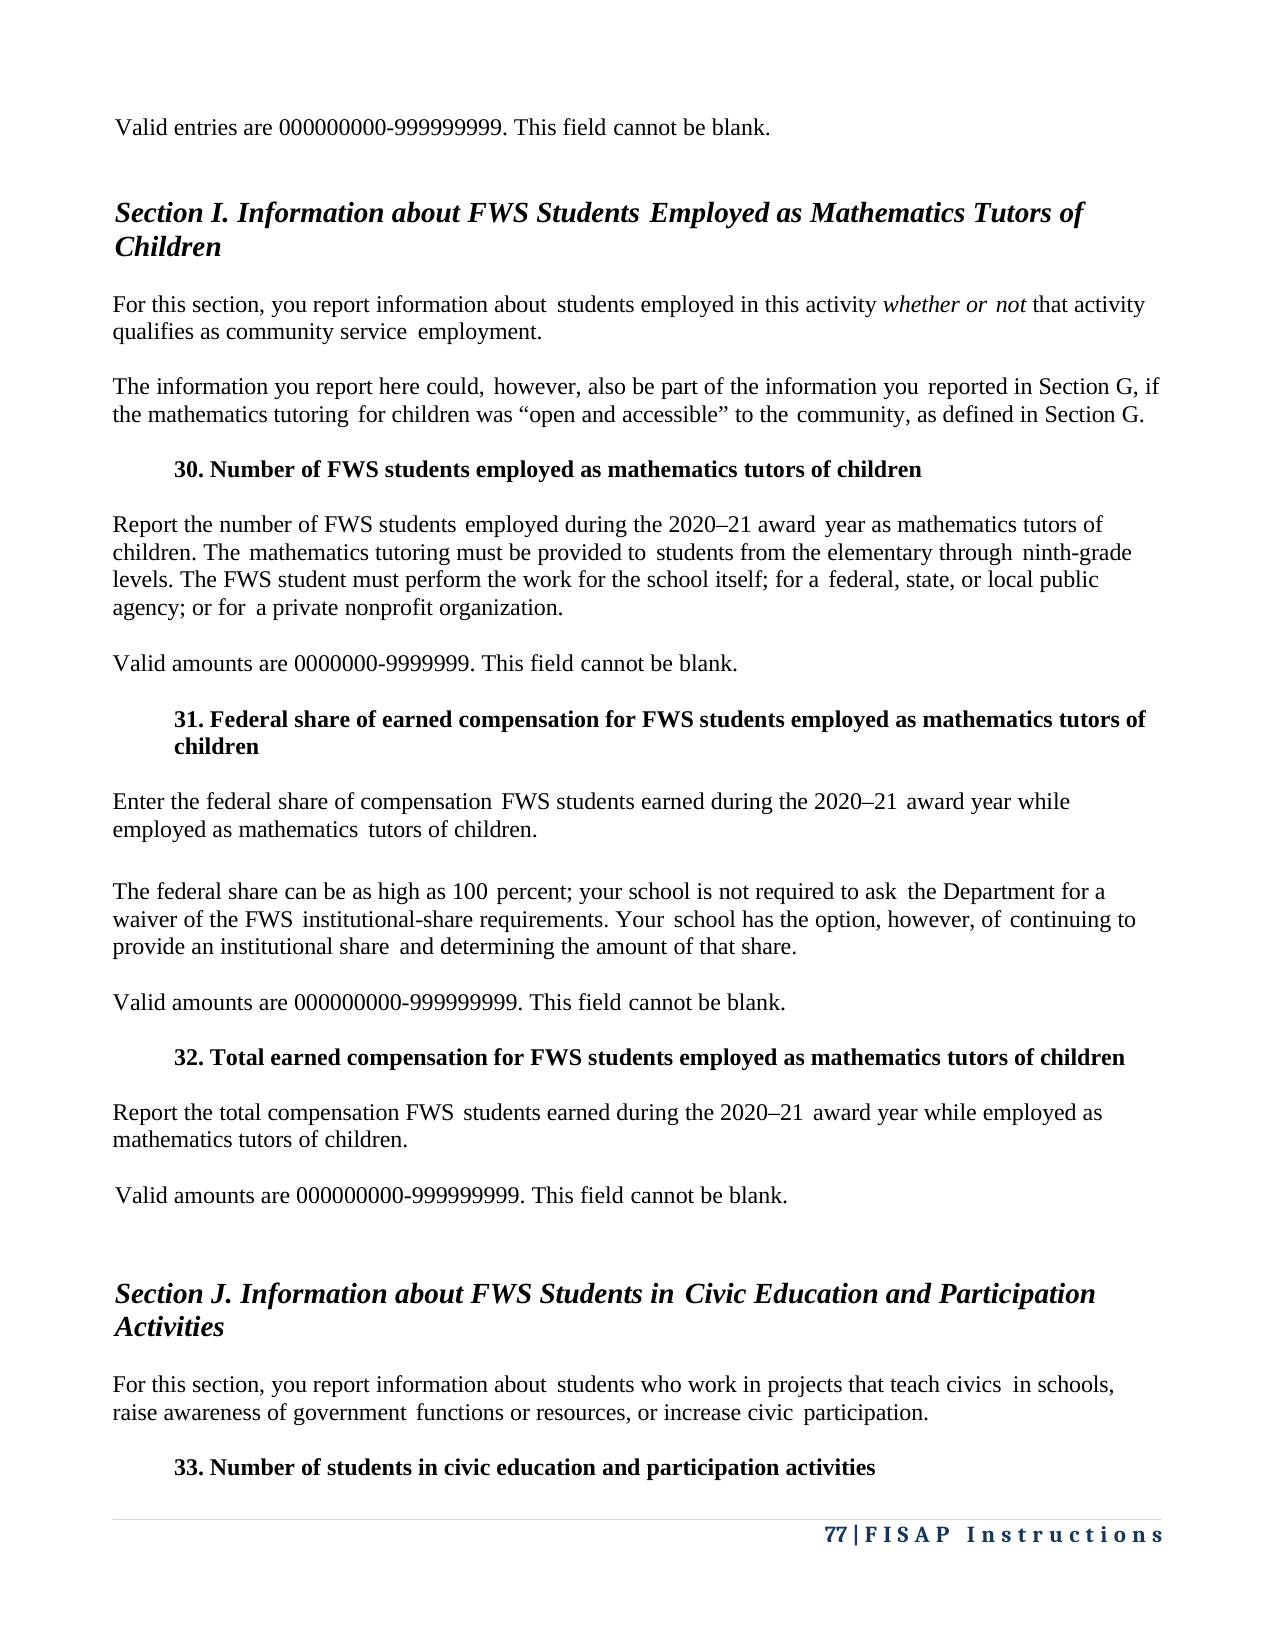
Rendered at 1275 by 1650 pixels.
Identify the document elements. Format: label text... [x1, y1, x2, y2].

text Valid amounts are 0000000-9999999. This field cannot be blank. [112, 649, 1162, 677]
text For this section, you report information about students who work in projects that teach civics in schools, raise awareness of government functions or resources, or increase civic participation. [112, 1370, 1162, 1425]
text For this section, you report information about students employed in this activity whether or not that activity qualifies as community service employment. [112, 289, 1162, 345]
subtitle Section I. Information about FWS Students Employed as Mathematics Tutors of Children [114, 195, 1162, 262]
subtitle 33. Number of students in civic education and participation activities [174, 1453, 1162, 1481]
subtitle 30. Number of FWS students employed as mathematics tutors of children [174, 456, 1162, 483]
text Valid amounts are 000000000-999999999. This field cannot be blank. [114, 1181, 1162, 1209]
subtitle 32. Total earned compensation for FWS students employed as mathematics tutors of children [174, 1043, 1162, 1071]
subtitle 31. Federal share of earned compensation for FWS students employed as mathematics tutors of children [174, 705, 1162, 760]
text Report the total compensation FWS students earned during the 2020–21 award year while employed as mathematics tutors of children. [112, 1098, 1162, 1153]
subtitle Section J. Information about FWS Students in Civic Education and Participation Activities [114, 1276, 1162, 1343]
text The federal share can be as high as 100 percent; your school is not required to ask the Department for a waiver of the FWS institutional-share requirements. Your school has the option, however, of continuing to provide an institutional share and determining the amount of that share. [112, 877, 1162, 960]
text Valid entries are 000000000-999999999. This field cannot be blank. [114, 112, 1162, 140]
text The information you report here could, however, also be part of the information you reported in Section G, if the mathematics tutoring for children was “open and accessible” to the community, as defined in Section G. [112, 372, 1162, 427]
text Valid amounts are 000000000-999999999. This field cannot be blank. [112, 988, 1162, 1016]
text Report the number of FWS students employed during the 2020–21 award year as mathematics tutors of children. The mathematics tutoring must be provided to students from the elementary through ninth-grade levels. The FWS student must perform the work for the school itself; for a federal, state, or local public agency; or for a private nonprofit organization. [112, 510, 1162, 621]
text Enter the federal share of compensation FWS students earned during the 2020–21 award year while employed as mathematics tutors of children. [112, 787, 1162, 842]
